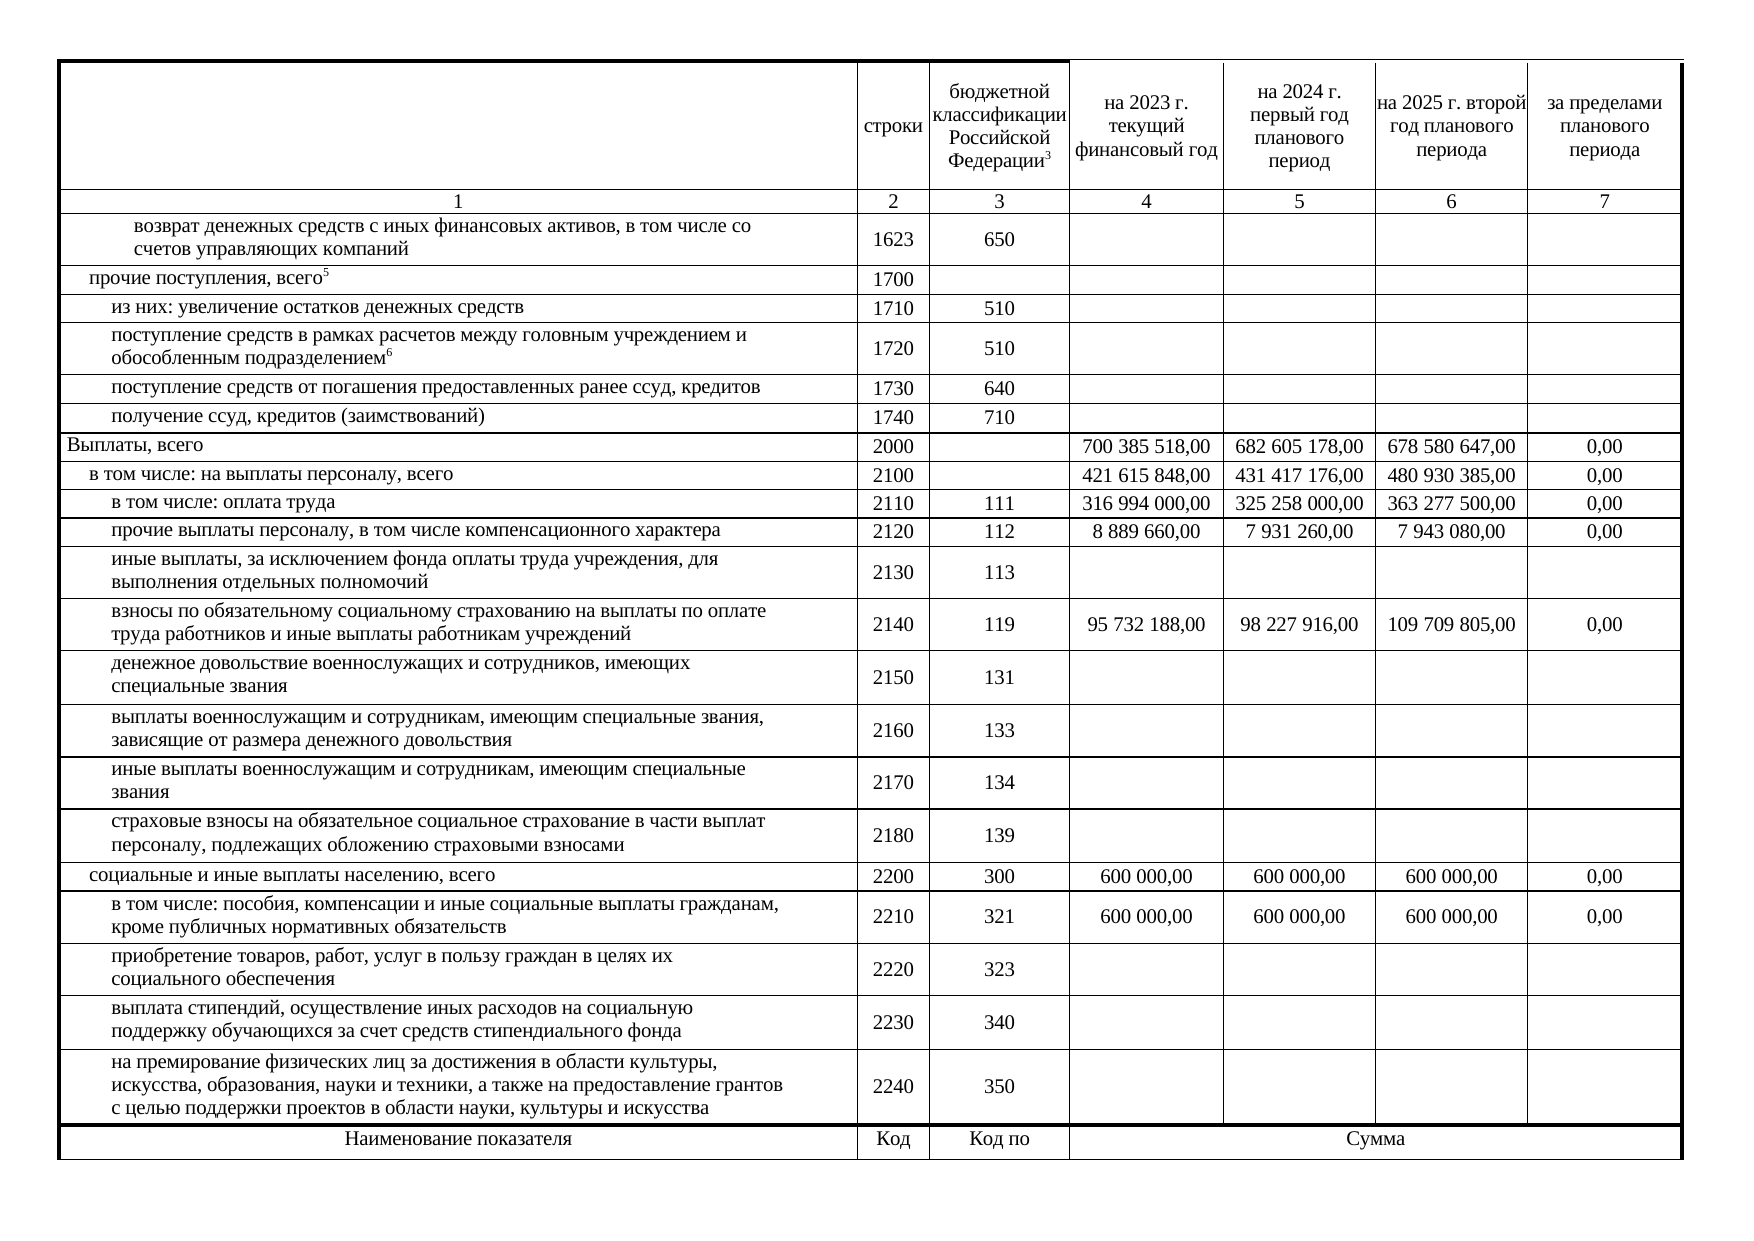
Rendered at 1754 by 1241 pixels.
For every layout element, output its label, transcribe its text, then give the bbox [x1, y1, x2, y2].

table_cell 1740 [858, 404, 929, 432]
table_cell 131 [930, 651, 1069, 704]
table_cell [1376, 214, 1527, 265]
table_cell [786, 944, 857, 995]
table_cell 2150 [858, 651, 929, 704]
table_cell [1528, 1050, 1680, 1123]
table_cell в том числе: на выплаты персоналу, всего [81, 462, 763, 489]
table_cell 5 [1224, 190, 1375, 213]
table_cell 2140 [858, 599, 929, 650]
table_cell [1070, 996, 1223, 1049]
table_cell 300 [930, 863, 1069, 890]
table_cell Выплаты, всего [61, 434, 741, 461]
table_cell [1224, 705, 1375, 756]
table_cell [1224, 1050, 1375, 1123]
table_cell 316 994 000,00 [1070, 490, 1223, 517]
table_cell [61, 863, 81, 890]
table_cell [1528, 404, 1680, 432]
table_cell Код строки [858, 1127, 929, 1159]
table_cell [1376, 266, 1527, 293]
table_cell 2210 [858, 892, 929, 943]
table_cell 1730 [858, 375, 929, 402]
table_cell [61, 705, 104, 756]
table_cell [1376, 705, 1527, 756]
table_cell возврат денежных средств с иных финансовых активов, в том числе со счетов управляющих компаний [126, 214, 808, 265]
table_cell 640 [930, 375, 1069, 402]
table_cell [1376, 996, 1527, 1049]
table_cell [1376, 1050, 1527, 1123]
table_cell [1528, 547, 1680, 598]
table_cell [61, 266, 81, 293]
table_cell 600 000,00 [1070, 892, 1223, 943]
table_cell иные выплаты военнослужащим и сотрудникам, имеющим специальные звания [104, 758, 786, 808]
table_cell 0,00 [1528, 599, 1680, 650]
table_cell [61, 519, 104, 546]
table_cell [1070, 758, 1223, 808]
table_cell взносы по обязательному социальному страхованию на выплаты по оплате труда работников и иные выплаты работникам учреждений [104, 599, 786, 650]
table_cell [1376, 547, 1527, 598]
table_cell 0,00 [1528, 863, 1680, 890]
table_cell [61, 1127, 857, 1159]
table_cell 3 [930, 190, 1069, 213]
table_cell [786, 758, 857, 808]
table_cell прочие выплаты персоналу, в том числе компенсационного характера [104, 519, 786, 546]
table_cell [1070, 323, 1223, 374]
table_cell [1070, 810, 1223, 862]
table_cell выплата стипендий, осуществление иных расходов на социальную поддержку обучающихся за счет средств стипендиального фонда [104, 996, 786, 1049]
table_cell [786, 547, 857, 598]
table_cell 0,00 [1528, 434, 1680, 461]
table_cell 510 [930, 295, 1069, 322]
table_cell [786, 651, 857, 704]
table_cell 1623 [858, 214, 929, 265]
table_cell в том числе: пособия, компенсации и иные социальные выплаты гражданам, кроме публичных нормативных обязательств [104, 892, 786, 943]
table_cell [1528, 295, 1680, 322]
table_cell [1224, 758, 1375, 808]
table_cell [786, 295, 857, 322]
table_cell 0,00 [1528, 892, 1680, 943]
table_cell [61, 944, 104, 995]
table_cell [786, 705, 857, 756]
table_cell [1070, 375, 1223, 402]
table_cell 2000 [858, 434, 929, 461]
table_cell [786, 323, 857, 374]
table_cell [786, 375, 857, 402]
table_cell [1224, 375, 1375, 402]
table_cell поступление средств в рамках расчетов между головным учреждением и обособленным подразделением6 [104, 323, 786, 374]
table_cell 1700 [858, 266, 929, 293]
table_cell иные выплаты, за исключением фонда оплаты труда учреждения, для выполнения отдельных полномочий [104, 547, 786, 598]
table_cell выплаты военнослужащим и сотрудникам, имеющим специальные звания, зависящие от размера денежного довольствия [104, 705, 786, 756]
table_cell [1224, 295, 1375, 322]
table_cell 650 [930, 214, 1069, 265]
table_cell 700 385 518,00 [1070, 434, 1223, 461]
table_cell 710 [930, 404, 1069, 432]
table_cell [1682, 59, 1687, 189]
table_cell [786, 599, 857, 650]
table_cell [1224, 404, 1375, 432]
table_cell 0,00 [1528, 462, 1680, 489]
table_cell [1070, 547, 1223, 598]
table_cell 113 [930, 547, 1069, 598]
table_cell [61, 63, 857, 189]
table_cell [1376, 758, 1527, 808]
table_cell [61, 651, 104, 704]
table_cell [61, 323, 104, 374]
table_cell 2230 [858, 996, 929, 1049]
table_cell 7 931 260,00 [1224, 519, 1375, 546]
table_cell [1224, 323, 1375, 374]
table_cell 2220 [858, 944, 929, 995]
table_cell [930, 63, 1069, 189]
table_cell [1070, 214, 1223, 265]
table_cell 2120 [858, 519, 929, 546]
table_cell [1376, 375, 1527, 402]
table_cell [786, 996, 857, 1049]
table_cell 7 943 080,00 [1376, 519, 1527, 546]
table_cell 109 709 805,00 [1376, 599, 1527, 650]
table_cell [1224, 651, 1375, 704]
table_cell 139 [930, 810, 1069, 862]
table_cell 340 [930, 996, 1069, 1049]
table_cell 600 000,00 [1224, 892, 1375, 943]
table_cell [1376, 651, 1527, 704]
table_cell 1 [61, 190, 857, 213]
table_cell 1720 [858, 323, 929, 374]
table_cell [786, 404, 857, 432]
table_cell 2160 [858, 705, 929, 756]
table_cell 682 605 178,00 [1224, 434, 1375, 461]
table_cell [1070, 944, 1223, 995]
table_cell [930, 266, 1069, 293]
table_cell [1224, 996, 1375, 1049]
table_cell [930, 1127, 1069, 1159]
table_cell [1224, 547, 1375, 598]
table_cell [1070, 404, 1223, 432]
table_cell 421 615 848,00 [1070, 462, 1223, 489]
table_cell [1528, 651, 1680, 704]
table_cell [61, 404, 104, 432]
table_cell [1070, 705, 1223, 756]
table_cell 363 277 500,00 [1376, 490, 1527, 517]
table_cell на премирование физических лиц за достижения в области культуры, искусства, образования, науки и техники, а также на предоставление грантов с целью поддержки проектов в области науки, культуры и искусства [104, 1050, 786, 1123]
table_cell [741, 434, 857, 461]
table_cell [1070, 651, 1223, 704]
table_cell 431 417 176,00 [1224, 462, 1375, 489]
table_cell [1070, 266, 1223, 293]
table_cell страховые взносы на обязательное социальное страхование в части выплат персоналу, подлежащих обложению страховыми взносами [104, 810, 786, 862]
table_cell [786, 1050, 857, 1123]
table_cell [786, 519, 857, 546]
table_cell [1224, 214, 1375, 265]
table_cell [1528, 375, 1680, 402]
table_cell [61, 1050, 104, 1123]
table_cell [930, 462, 1069, 489]
table_cell [1528, 758, 1680, 808]
table_cell 2240 [858, 1050, 929, 1123]
table_cell [1376, 404, 1527, 432]
table_cell [1224, 944, 1375, 995]
table_cell 6 [1376, 190, 1527, 213]
table_cell [61, 599, 104, 650]
table_cell [1528, 214, 1680, 265]
table_cell на 2025 г. второй год планового периода [1375, 60, 1528, 189]
table_cell на 2023 г. текущий финансовый год [1070, 60, 1223, 189]
table_cell 133 [930, 705, 1069, 756]
table_cell 111 [930, 490, 1069, 517]
table_cell [1528, 996, 1680, 1049]
table_cell 112 [930, 519, 1069, 546]
table_cell [786, 892, 857, 943]
table_cell 2 [858, 190, 929, 213]
table_cell [1528, 944, 1680, 995]
table_cell [1528, 810, 1680, 862]
table_cell в том числе: оплата труда [104, 490, 786, 517]
table_cell 1710 [858, 295, 929, 322]
table_cell поступление средств от погашения предоставленных ранее ссуд, кредитов [104, 375, 786, 402]
table_cell получение ссуд, кредитов (заимствований) [104, 404, 786, 432]
table_cell 119 [930, 599, 1069, 650]
table_cell [1528, 266, 1680, 293]
table_cell за пределами планового периода [1528, 60, 1682, 189]
table_cell [1376, 944, 1527, 995]
table_cell 2180 [858, 810, 929, 862]
table_cell 7 [1528, 190, 1680, 213]
table_cell [61, 892, 104, 943]
table_cell 8 889 660,00 [1070, 519, 1223, 546]
table_cell [1376, 295, 1527, 322]
table_cell [1224, 266, 1375, 293]
table_cell [764, 462, 857, 489]
table_cell 510 [930, 323, 1069, 374]
table_cell [786, 490, 857, 517]
table_cell [61, 758, 104, 808]
table_cell Сумма [1070, 1127, 1680, 1159]
table_cell [786, 810, 857, 862]
table_cell 480 930 385,00 [1376, 462, 1527, 489]
table_cell 0,00 [1528, 519, 1680, 546]
table_cell [61, 810, 104, 862]
table_cell 600 000,00 [1376, 863, 1527, 890]
table_cell 98 227 916,00 [1224, 599, 1375, 650]
table_cell 2170 [858, 758, 929, 808]
table_cell приобретение товаров, работ, услуг в пользу граждан в целях их социального обеспечения [104, 944, 786, 995]
table_cell 0,00 [1528, 490, 1680, 517]
table_cell [764, 863, 857, 890]
table_cell Код строки [858, 63, 929, 189]
table_cell [61, 462, 81, 489]
table_cell [1528, 705, 1680, 756]
table_cell 2100 [858, 462, 929, 489]
table_cell 325 258 000,00 [1224, 490, 1375, 517]
table_cell [61, 490, 104, 517]
table_cell [1528, 323, 1680, 374]
table_cell 321 [930, 892, 1069, 943]
table_cell денежное довольствие военнослужащих и сотрудников, имеющих специальные звания [104, 651, 786, 704]
table_cell [1224, 810, 1375, 862]
table_cell [1070, 1050, 1223, 1123]
table_cell 350 [930, 1050, 1069, 1123]
table_cell [61, 295, 104, 322]
table_cell 323 [930, 944, 1069, 995]
table_cell [61, 547, 104, 598]
table_cell [764, 266, 857, 293]
table_cell 4 [1070, 190, 1223, 213]
table_cell [61, 996, 104, 1049]
table_cell 95 732 188,00 [1070, 599, 1223, 650]
table_cell 678 580 647,00 [1376, 434, 1527, 461]
table_cell [808, 214, 857, 265]
table_cell [1376, 323, 1527, 374]
table_cell 2200 [858, 863, 929, 890]
table_cell социальные и иные выплаты населению, всего [81, 863, 763, 890]
table_cell из них: увеличение остатков денежных средств [104, 295, 786, 322]
table_cell прочие поступления, всего5 [81, 266, 763, 293]
table_cell [61, 214, 126, 265]
table_cell 600 000,00 [1070, 863, 1223, 890]
table_cell [1376, 810, 1527, 862]
table_cell [61, 375, 104, 402]
table_cell 600 000,00 [1224, 863, 1375, 890]
table_cell 2110 [858, 490, 929, 517]
table_cell 600 000,00 [1376, 892, 1527, 943]
table_cell [930, 434, 1069, 461]
table_cell 134 [930, 758, 1069, 808]
table_cell [1070, 295, 1223, 322]
table_cell 2130 [858, 547, 929, 598]
table_cell на 2024 г. первый год планового период [1223, 60, 1375, 189]
